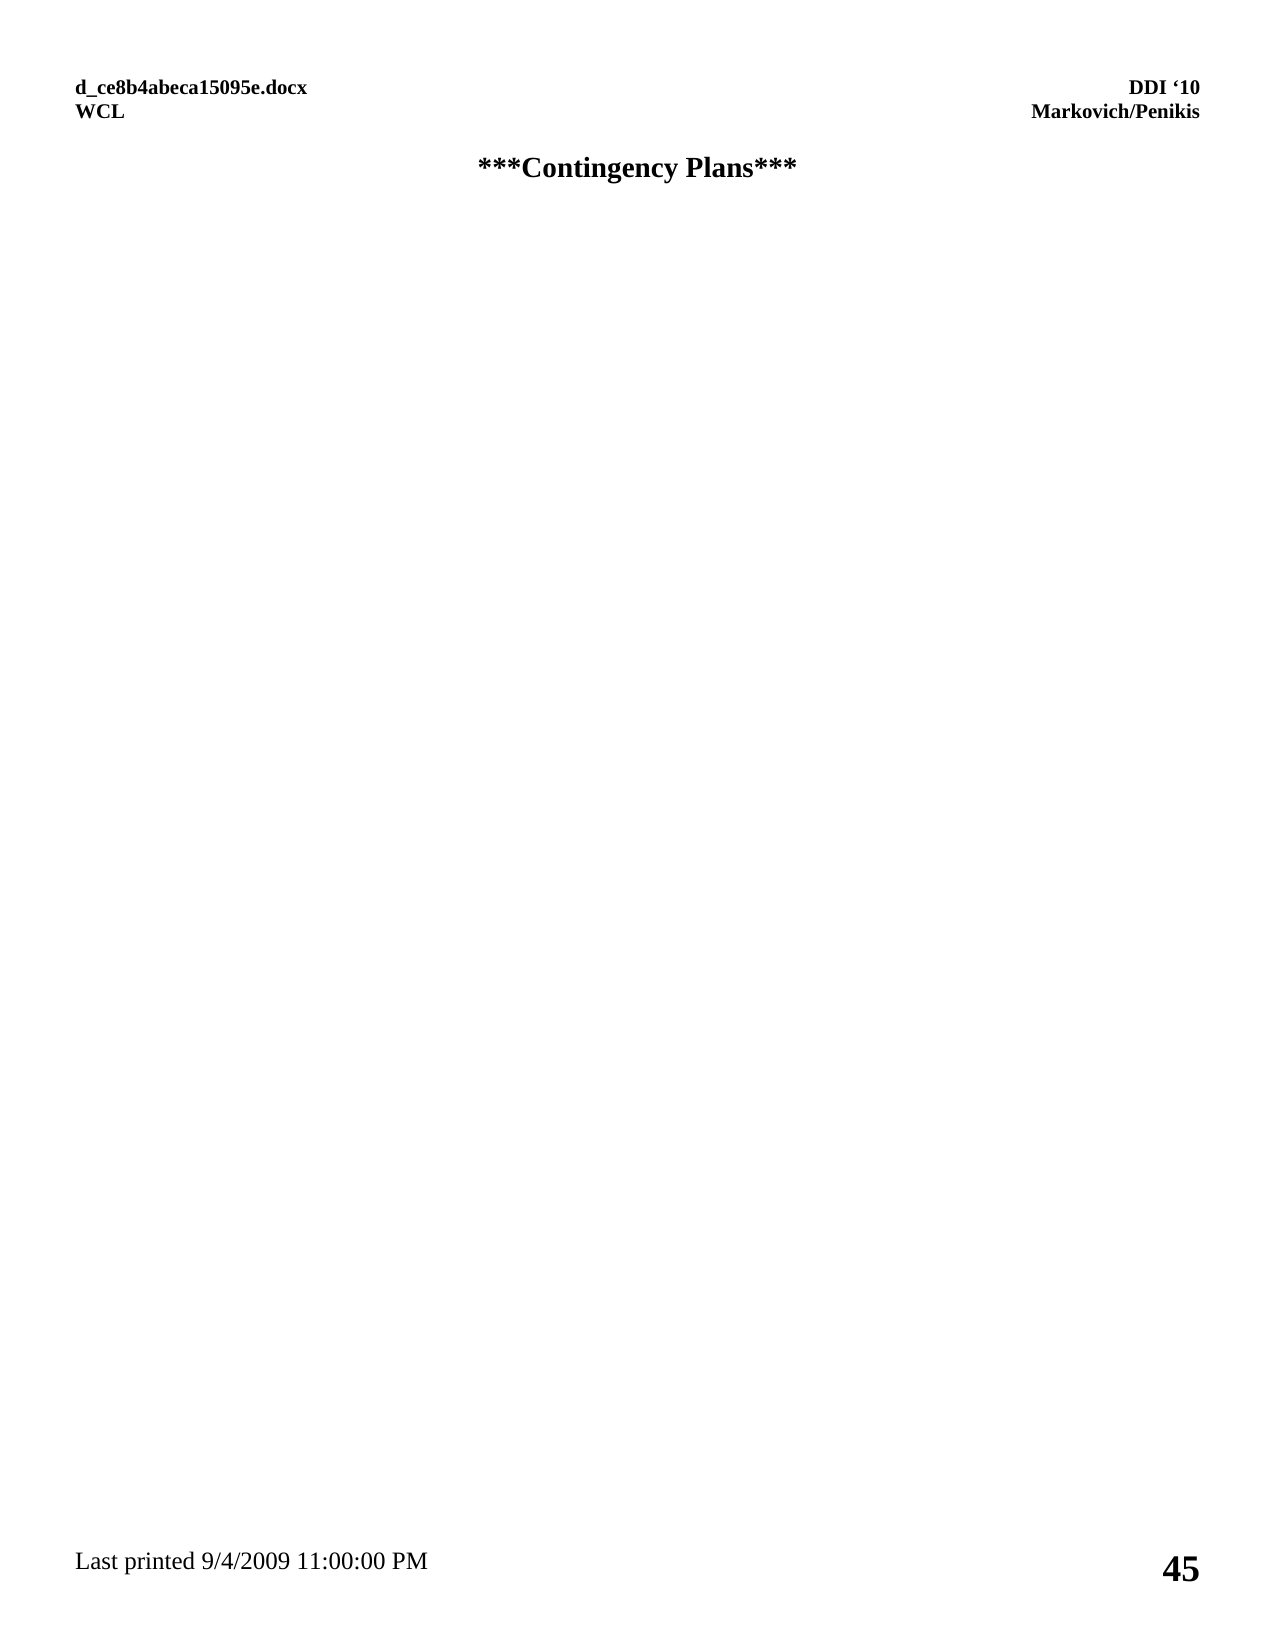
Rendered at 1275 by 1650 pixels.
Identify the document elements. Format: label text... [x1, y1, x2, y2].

subtitle ***Contingency Plans*** [75, 150, 1200, 183]
